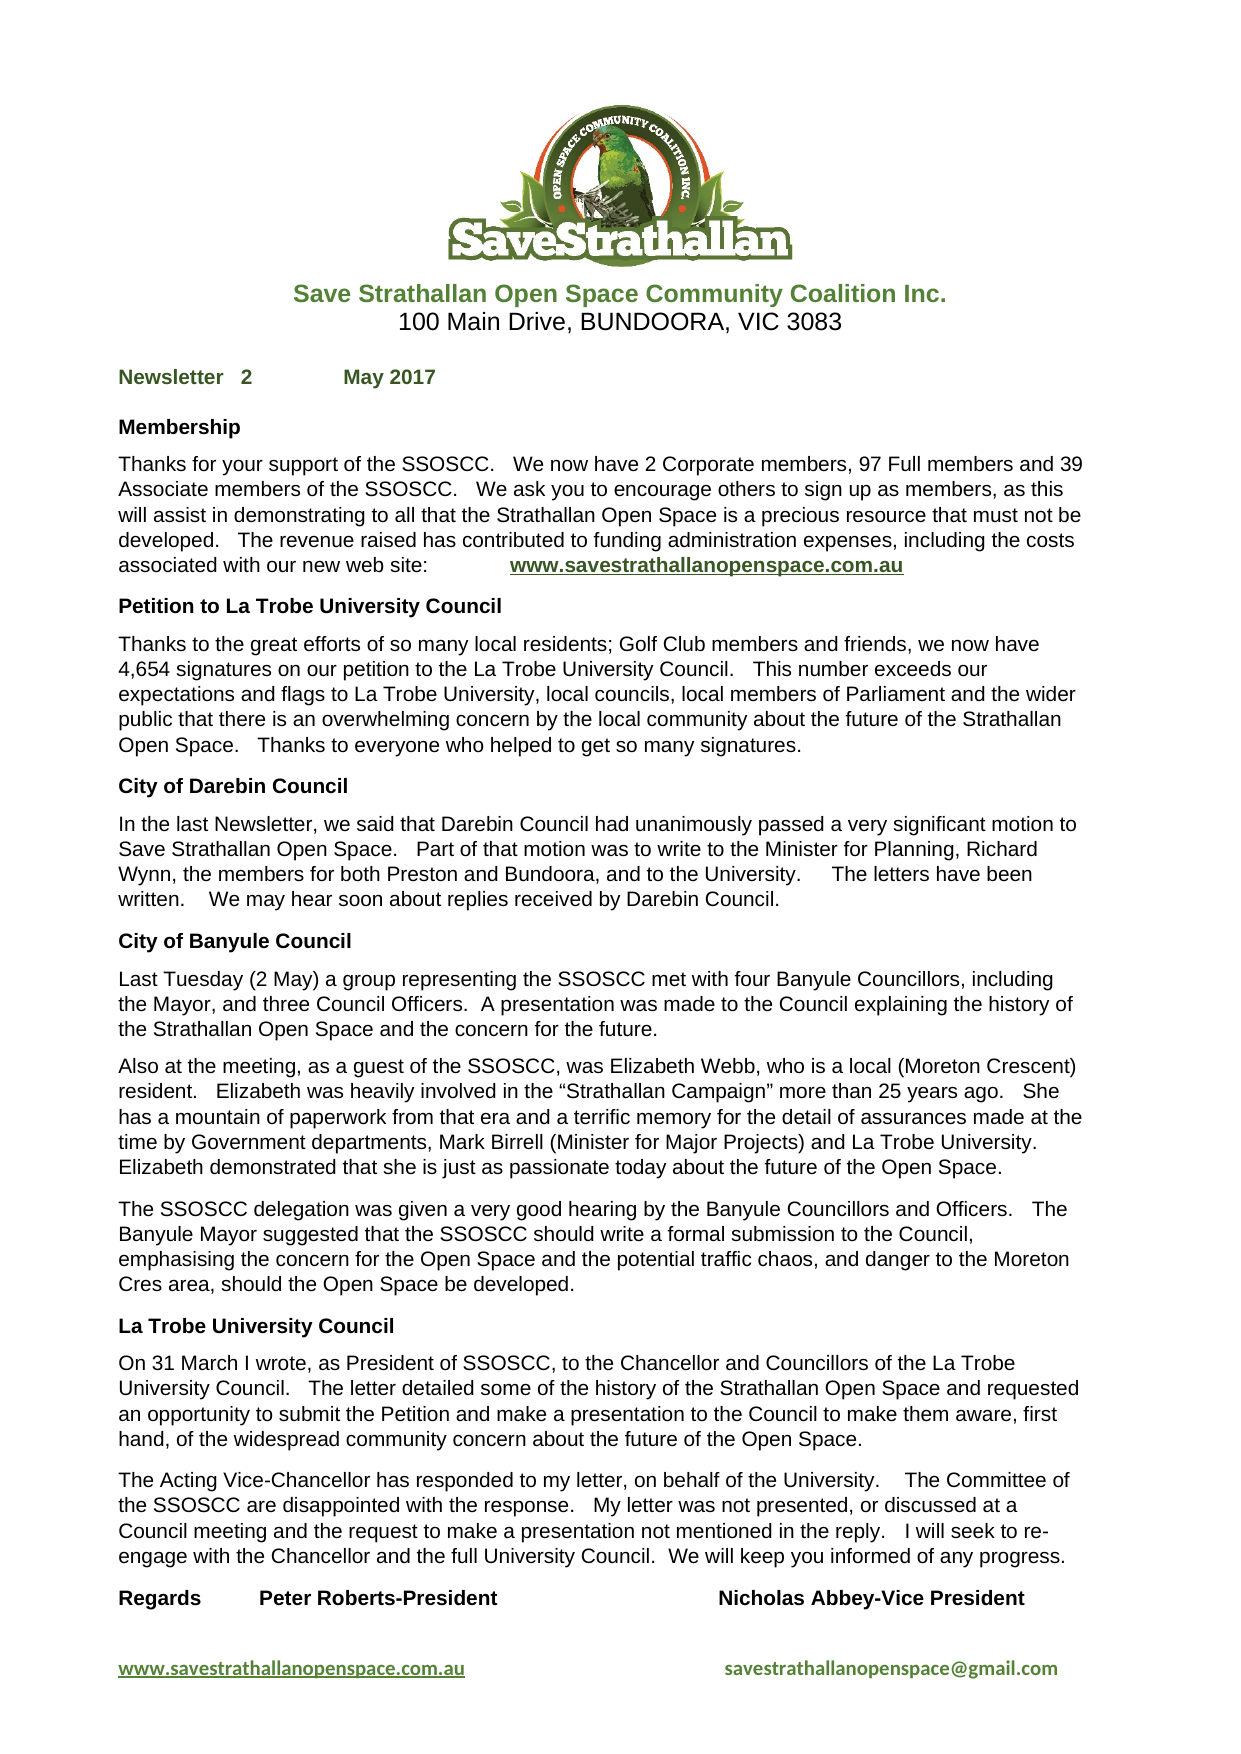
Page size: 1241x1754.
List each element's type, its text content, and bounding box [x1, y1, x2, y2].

text In the last Newsletter, we said that Darebin Council had unanimously passed a very significant motion to Save Strathallan Open Space. Part of that motion was to write to the Minister for Planning, Richard Wynn, the members for both Preston and Bundoora, and to the University. The letters have been written. We may hear soon about replies received by Darebin Council. [118, 812, 1087, 911]
text Newsletter 2 May 2017 [118, 365, 1087, 389]
text On 31 March I wrote, as President of SSOSCC, to the Chancellor and Councillors of the La Trobe University Council. The letter detailed some of the history of the Strathallan Open Space and requested an opportunity to submit the Petition and make a presentation to the Council to make them aware, first hand, of the widespread community concern about the future of the Open Space. [118, 1351, 1087, 1450]
text The SSOSCC delegation was given a very good hearing by the Banyule Councillors and Officers. The Banyule Mayor suggested that the SSOSCC should write a formal submission to the Council, emphasising the concern for the Open Space and the potential traffic chaos, and danger to the Moreton Cres area, should the Open Space be developed. [118, 1196, 1087, 1296]
text City of Darebin Council [118, 774, 1087, 798]
picture [432, 100, 808, 273]
text 100 Main Drive, BUNDOORA, VIC 3083 [118, 307, 1122, 336]
text Membership [118, 414, 1087, 438]
text Also at the meeting, as a guest of the SSOSCC, was Elizabeth Webb, who is a local (Moreton Crescent) resident. Elizabeth was heavily involved in the “Strathallan Campaign” more than 25 years ago. She has a mountain of paperwork from that era and a terrific memory for the detail of assurances made at the time by Government departments, Mark Birrell (Minister for Major Projects) and La Trobe University. Elizabeth demonstrated that she is just as passionate today about the future of the Open Space. [118, 1054, 1087, 1179]
text Save Strathallan Open Space Community Coalition Inc. [118, 278, 1122, 307]
text Regards Peter Roberts-President Nicholas Abbey-Vice President [118, 1585, 1087, 1609]
text City of Banyule Council [118, 929, 1087, 953]
text Petition to La Trobe University Council [118, 594, 1087, 618]
text The Acting Vice-Chancellor has responded to my letter, on behalf of the University. The Committee of the SSOSCC are disappointed with the response. My letter was not presented, or discussed at a Council meeting and the request to make a presentation not mentioned in the reply. I will seek to re-engage with the Chancellor and the full University Council. We will keep you informed of any progress. [118, 1468, 1087, 1567]
text Last Tuesday (2 May) a group representing the SSOSCC met with four Banyule Councillors, including the Mayor, and three Council Officers. A presentation was made to the Council explaining the history of the Strathallan Open Space and the concern for the future. [118, 966, 1087, 1041]
text Thanks to the great efforts of so many local residents; Golf Club members and friends, we now have 4,654 signatures on our petition to the La Trobe University Council. This number exceeds our expectations and flags to La Trobe University, local councils, local members of Parliament and the wider public that there is an overwhelming concern by the local community about the future of the Strathallan Open Space. Thanks to everyone who helped to get so many signatures. [118, 632, 1087, 756]
text La Trobe University Council [118, 1313, 1087, 1337]
text Thanks for your support of the SSOSCC. We now have 2 Corporate members, 97 Full members and 39 Associate members of the SSOSCC. We ask you to encourage others to sign up as members, as this will assist in demonstrating to all that the Strathallan Open Space is a precious resource that must not be developed. The revenue raised has contributed to funding administration expenses, including the costs associated with our new web site: www.savestrathallanopenspace.com.au [118, 452, 1087, 577]
